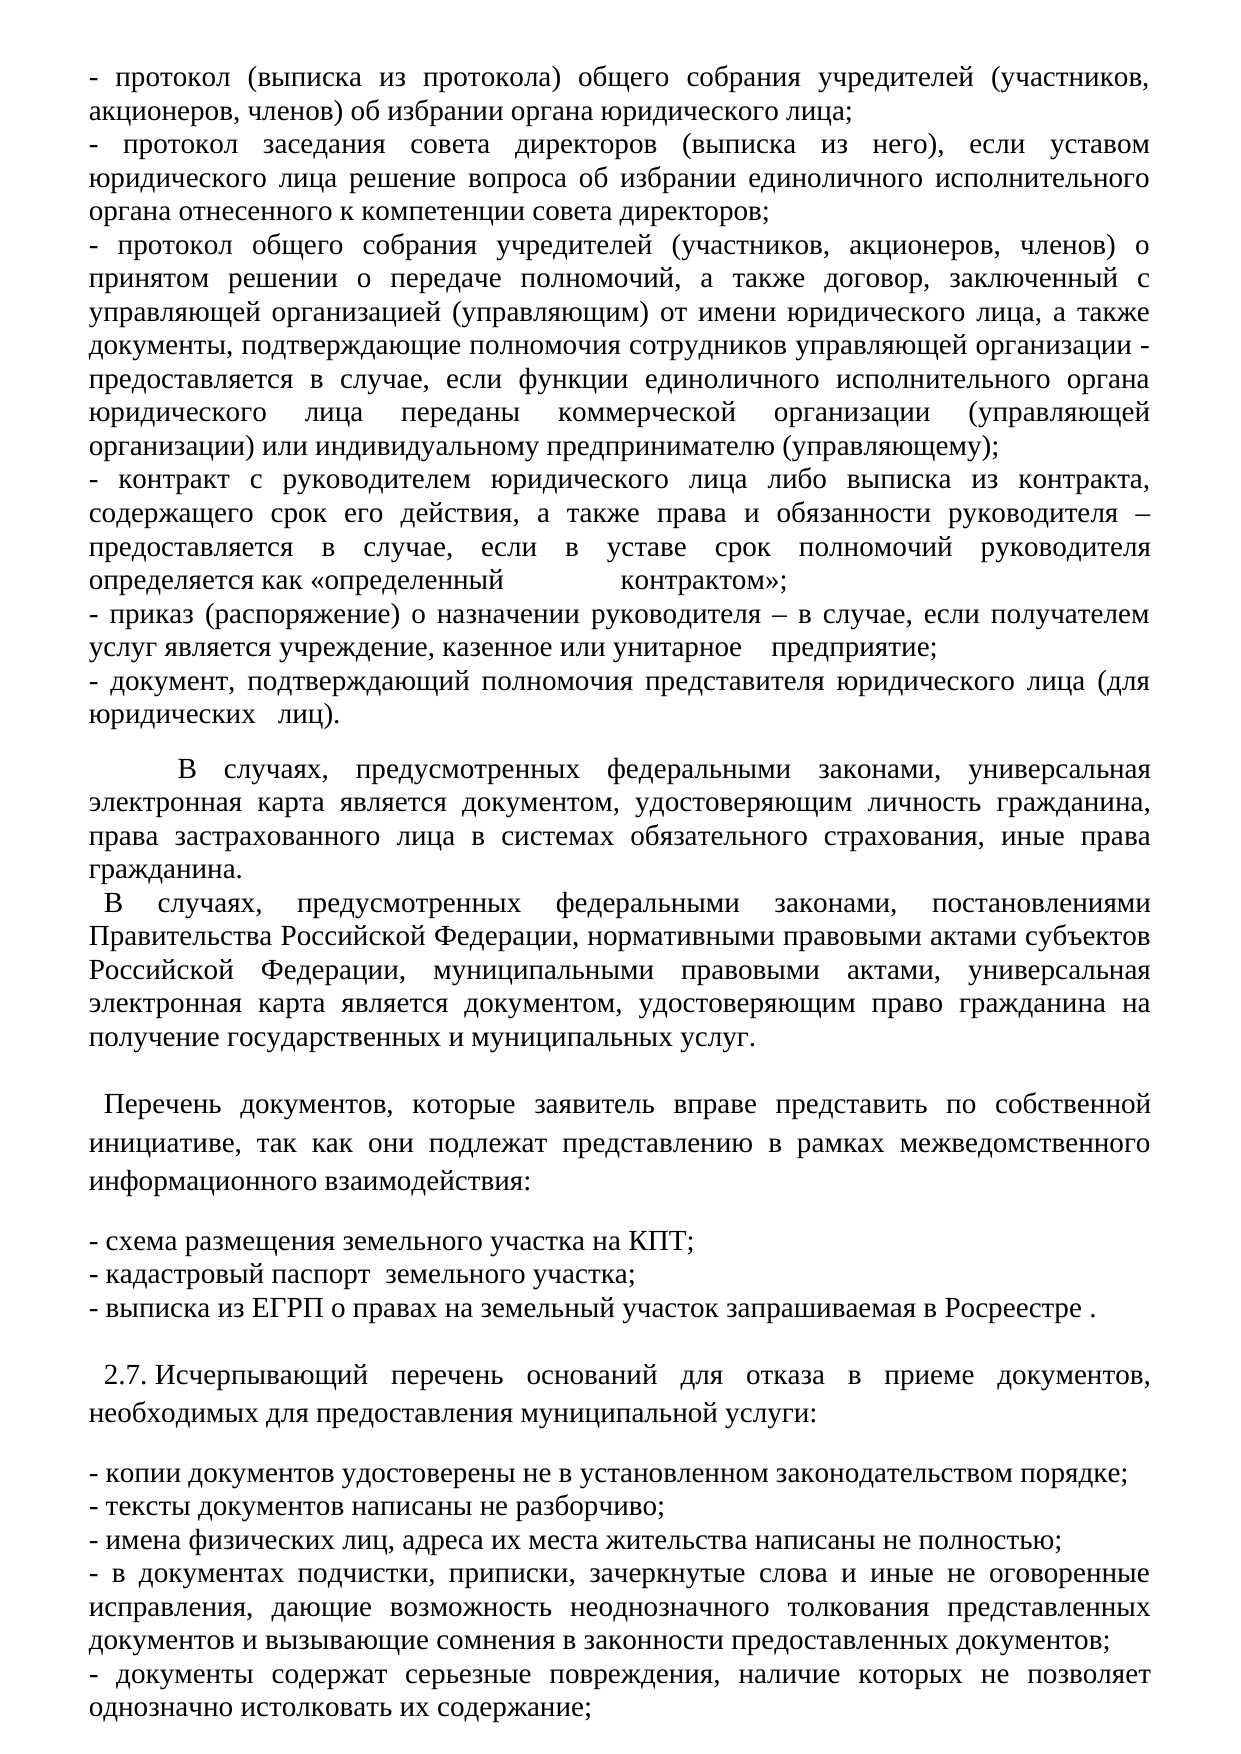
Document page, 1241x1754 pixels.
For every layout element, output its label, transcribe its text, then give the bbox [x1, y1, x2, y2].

text - протокол (выписка из протокола) общего собрания учредителей (участников, акционеров, членов) об избрании органа юридического лица; [88, 59, 1151, 126]
text - копии документов удостоверены не в установленном законодательством порядке; [88, 1455, 1152, 1488]
text - в документах подчистки, приписки, зачеркнутые слова и иные не оговоренные исправления, дающие возможность неоднозначного толкования представленных документов и вызывающие сомнения в законности предоставленных документов; [88, 1555, 1152, 1656]
text - выписка из ЕГРП о правах на земельный участок запрашиваемая в Росреестре . [88, 1290, 1152, 1323]
text - документы содержат серьезные повреждения, наличие которых не позволяет однозначно истолковать их содержание; [88, 1656, 1152, 1723]
text - протокол общего собрания учредителей (участников, акционеров, членов) о принятом решении о передаче полномочий, а также договор, заключенный с управляющей организацией (управляющим) от имени юридического лица, а также документы, подтверждающие полномочия сотрудников управляющей организации - предоставляется в случае, если функции единоличного исполнительного органа юридического лица переданы коммерческой организации (управляющей организации) или индивидуальному предпринимателю (управляющему); [88, 227, 1151, 462]
text 2.7. Исчерпывающий перечень оснований для отказа в приеме документов, необходимых для предоставления муниципальной услуги: [88, 1357, 1152, 1429]
text В случаях, предусмотренных федеральными законами, постановлениями Правительства Российской Федерации, нормативными правовыми актами субъектов Российской Федерации, муниципальными правовыми актами, универсальная электронная карта является документом, удостоверяющим право гражданина на получение государственных и муниципальных услуг. [88, 885, 1152, 1053]
text - протокол заседания совета директоров (выписка из него), если уставом юридического лица решение вопроса об избрании единоличного исполнительного органа отнесенного к компетенции совета директоров; [88, 126, 1151, 227]
text В случаях, предусмотренных федеральными законами, универсальная электронная карта является документом, удостоверяющим личность гражданина, права застрахованного лица в системах обязательного страхования, иные права гражданина. [88, 751, 1152, 885]
text - схема размещения земельного участка на КПТ; [88, 1223, 1152, 1256]
text - тексты документов написаны не разборчиво; [88, 1488, 1152, 1522]
text - документ, подтверждающий полномочия представителя юридического лица (для юридических лиц). [88, 663, 1151, 730]
text - приказ (распоряжение) о назначении руководителя – в случае, если получателем услуг является учреждение, казенное или унитарное предприятие; [88, 596, 1151, 663]
text - контракт с руководителем юридического лица либо выписка из контракта, содержащего срок его действия, а также права и обязанности руководителя – предоставляется в случае, если в уставе срок полномочий руководителя определяется как «определенный контрактом»; [88, 462, 1152, 596]
text Перечень документов, которые заявитель вправе представить по собственной инициативе, так как они подлежат представлению в рамках межведомственного информационного взаимодействия: [88, 1086, 1152, 1197]
text - кадастровый паспорт земельного участка; [88, 1256, 1152, 1290]
text - имена физических лиц, адреса их места жительства написаны не полностью; [88, 1522, 1152, 1555]
